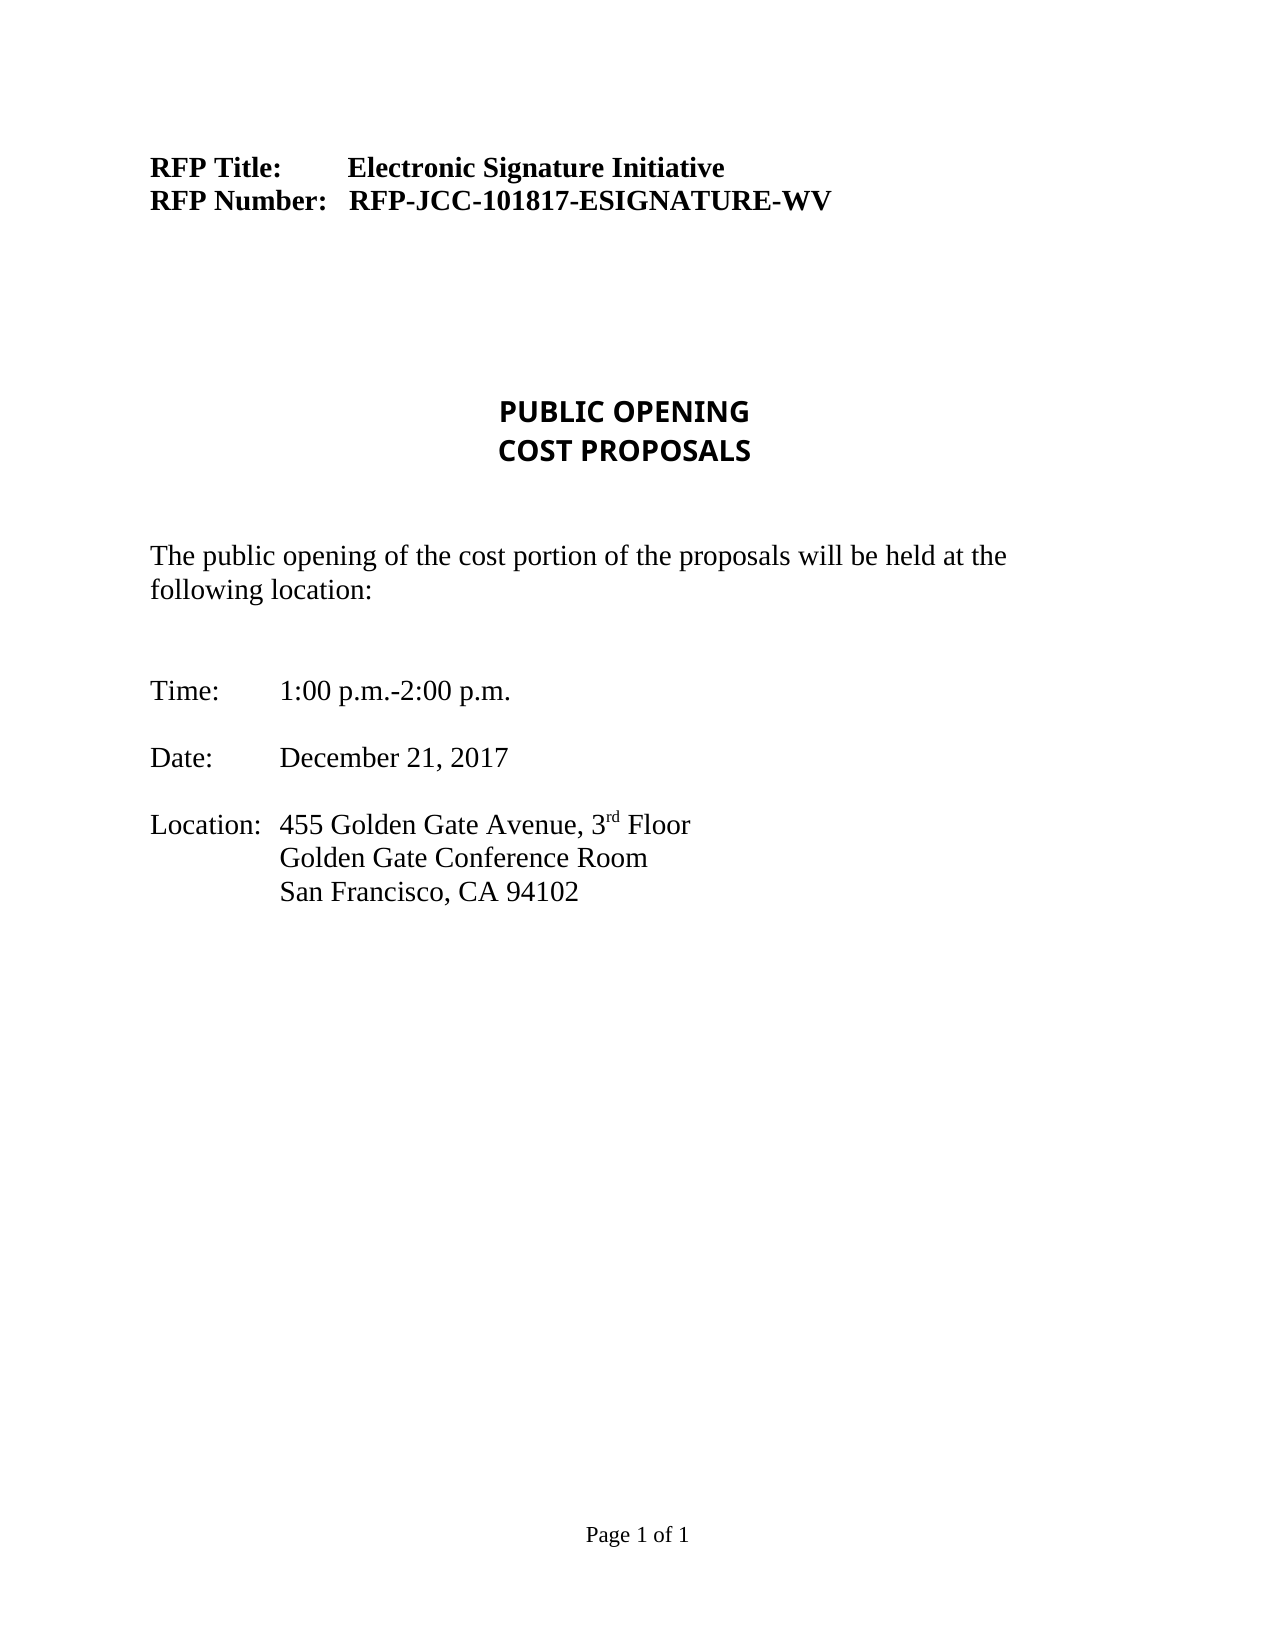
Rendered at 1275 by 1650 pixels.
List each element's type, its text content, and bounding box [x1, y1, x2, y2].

text public opening [150, 391, 1099, 431]
text Date: December 21, 2017 [150, 740, 1099, 773]
text cost proposals [150, 431, 1099, 470]
text RFP Title: Electronic Signature Initiative [150, 150, 1125, 183]
text Time: 1:00 p.m.-2:00 p.m. [150, 673, 1099, 706]
text San Francisco, CA 94102 [150, 874, 1099, 907]
text Golden Gate Conference Room [150, 840, 1099, 874]
text The public opening of the cost portion of the proposals will be held at the following location: [150, 538, 1099, 606]
text Location: 455 Golden Gate Avenue, 3rd Floor [150, 807, 1099, 840]
text RFP Number: RFP-JCC-101817-ESIGNATURE-WV [150, 183, 1125, 217]
